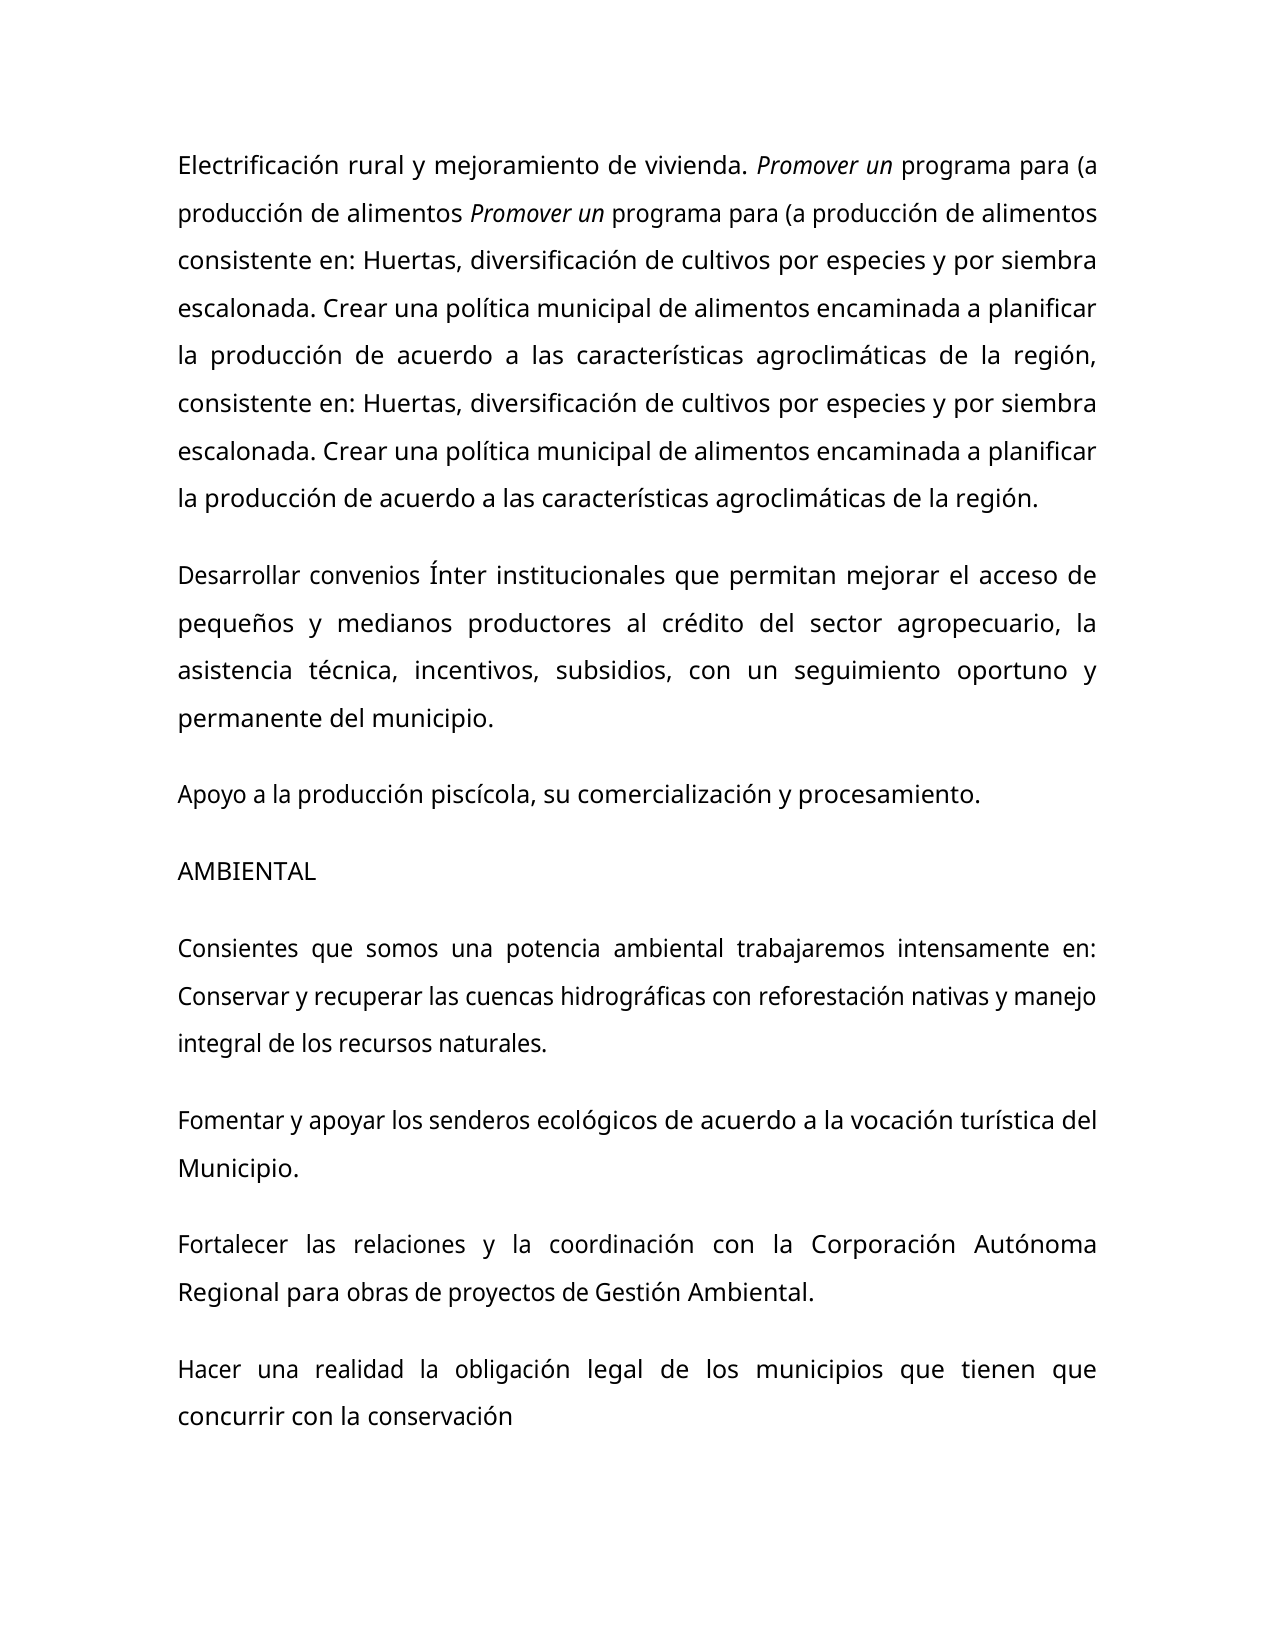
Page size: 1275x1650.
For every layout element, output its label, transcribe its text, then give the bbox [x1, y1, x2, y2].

text Apoyo a la producción piscícola, su comercialización y procesamiento. [177, 777, 1098, 811]
text AMBIENTAL [177, 854, 1098, 888]
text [177, 148, 1098, 515]
text Desarrollar convenios Ínter institucionales que permitan mejorar el acceso de pequeños y medianos productores al crédito del sector agropecuario, la asistencia técnica, incentivos, subsidios, con un seguimiento oportuno y permanente del municipio. [177, 558, 1098, 734]
text Consientes que somos una potencia ambiental trabajaremos intensamente en: Conservar y recuperar las cuencas hidrográficas con reforestación nativas y manejo integral de los recursos naturales. [177, 931, 1098, 1060]
text Fomentar y apoyar los senderos ecológicos de acuerdo a la vocación turística del Municipio. [177, 1103, 1098, 1184]
text Hacer una realidad la obligación legal de los municipios que tienen que concurrir con la conservación [177, 1351, 1098, 1433]
text Fortalecer las relaciones y la coordinación con la Corporación Autónoma Regional para obras de proyectos de Gestión Ambiental. [177, 1227, 1098, 1309]
